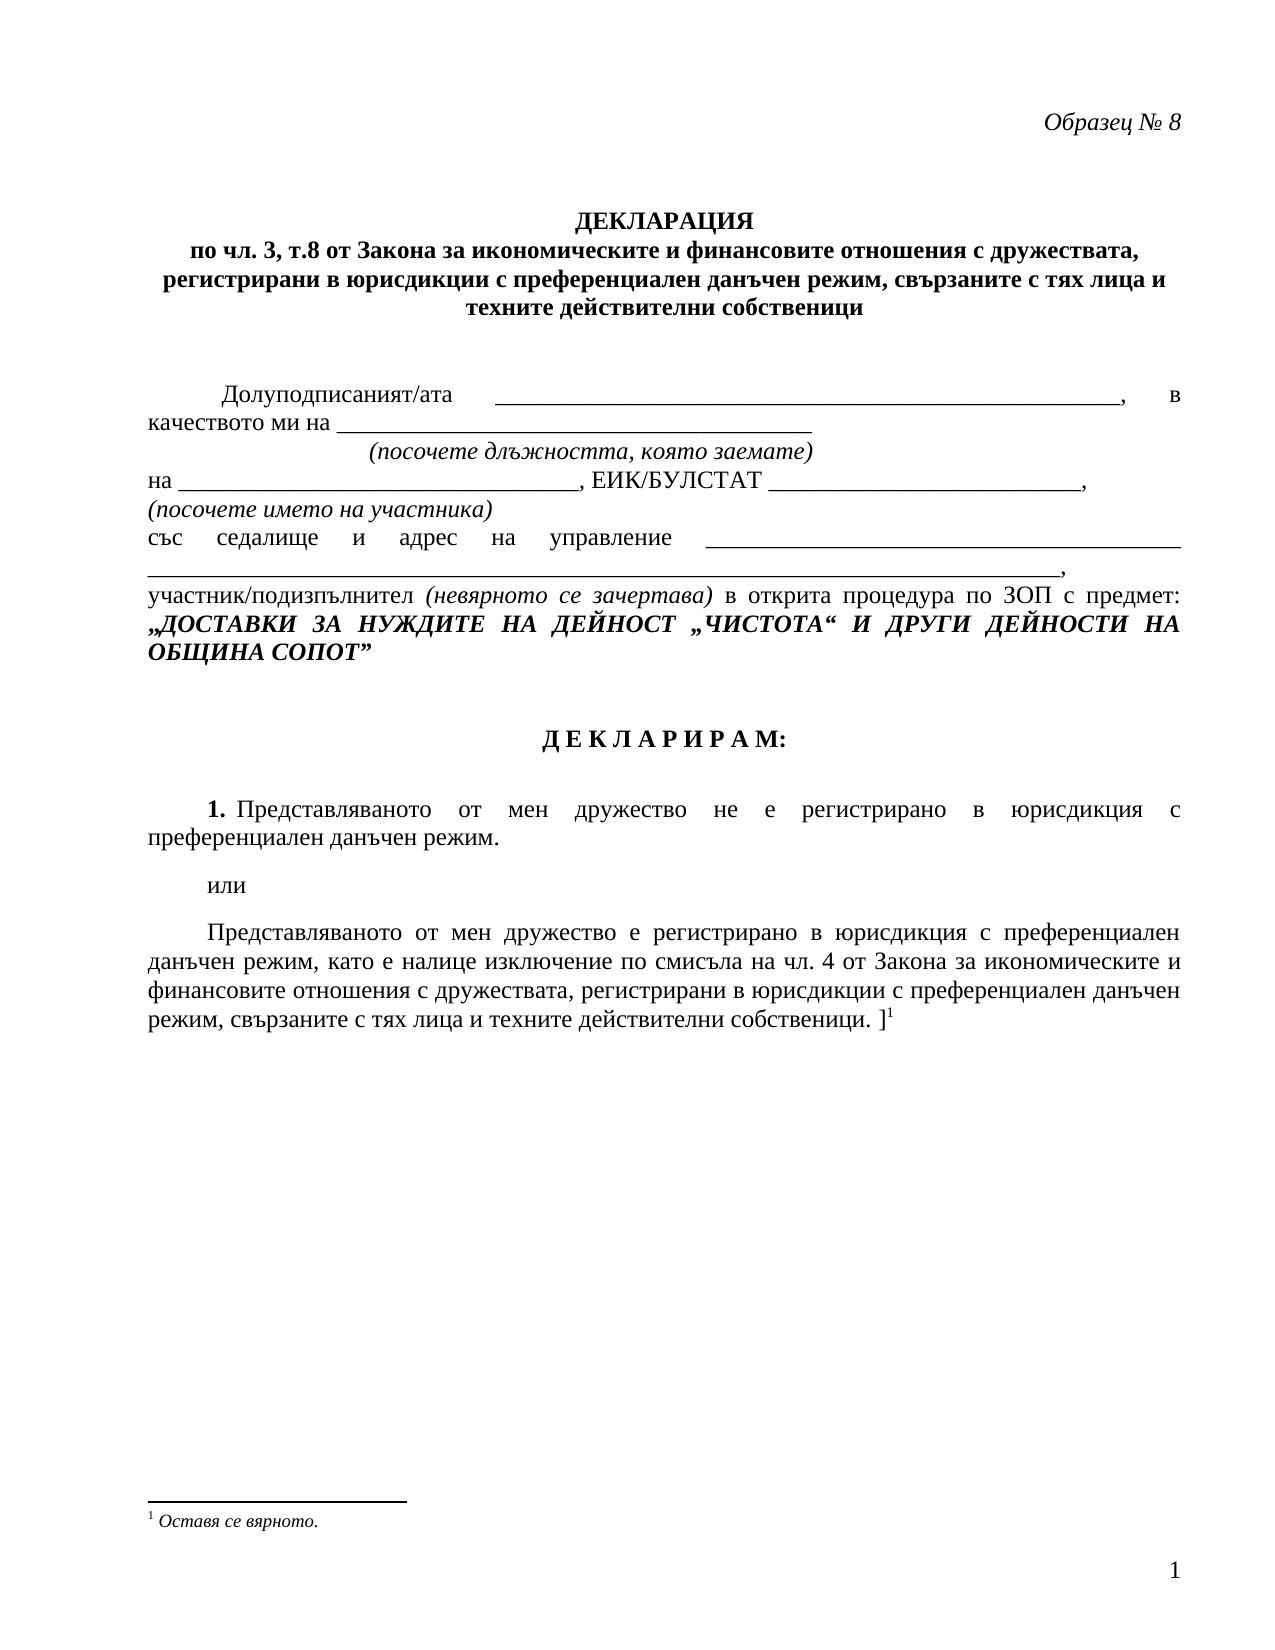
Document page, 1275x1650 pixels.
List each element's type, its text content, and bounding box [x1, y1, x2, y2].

text или [148, 870, 1181, 899]
text ДЕКЛАРАЦИЯ [148, 206, 1181, 235]
text Д Е К Л А Р И Р А М: [148, 724, 1181, 752]
text със седалище и адрес на управление ______________________________________ _________________________________________________________________________, [148, 522, 1181, 580]
text по чл. 3, т.8 от Закона за икономическите и финансовите отношения с дружествата, регистрирани в юрисдикции с преференциален данъчен режим, свързаните с тях лица и техните действителни собственици [148, 235, 1181, 321]
text Представляваното от мен дружество е регистрирано в юрисдикция с преференциален данъчен режим, като е налице изключение по смисъла на чл. 4 от Закона за икономическите и финансовите отношения с дружествата, регистрирани в юрисдикции с преференциален данъчен режим, свързаните с тях лица и техните действителни собственици. ] [148, 917, 1181, 1032]
text Долуподписаният/ата __________________________________________________, в качеството ми на ______________________________________ [148, 379, 1181, 436]
text (посочете името на участника) [148, 494, 1181, 522]
text Образец № 8 [148, 107, 1181, 136]
list Представляваното от мен дружество не е регистрирано в юрисдикция с преференциален данъчен режим. [148, 794, 1181, 851]
text (посочете длъжността, която заемате) [295, 436, 1181, 465]
text участник/подизпълнител (невярното се зачертава) в открита процедура по ЗОП с предмет: „ДОСТАВКИ ЗА НУЖДИТЕ НА ДЕЙНОСТ „ЧИСТОТА“ И ДРУГИ ДЕЙНОСТИ НА ОБЩИНА СОПОТ” [148, 580, 1181, 666]
text на ________________________________, ЕИК/БУЛСТАТ _________________________, [148, 465, 1181, 494]
